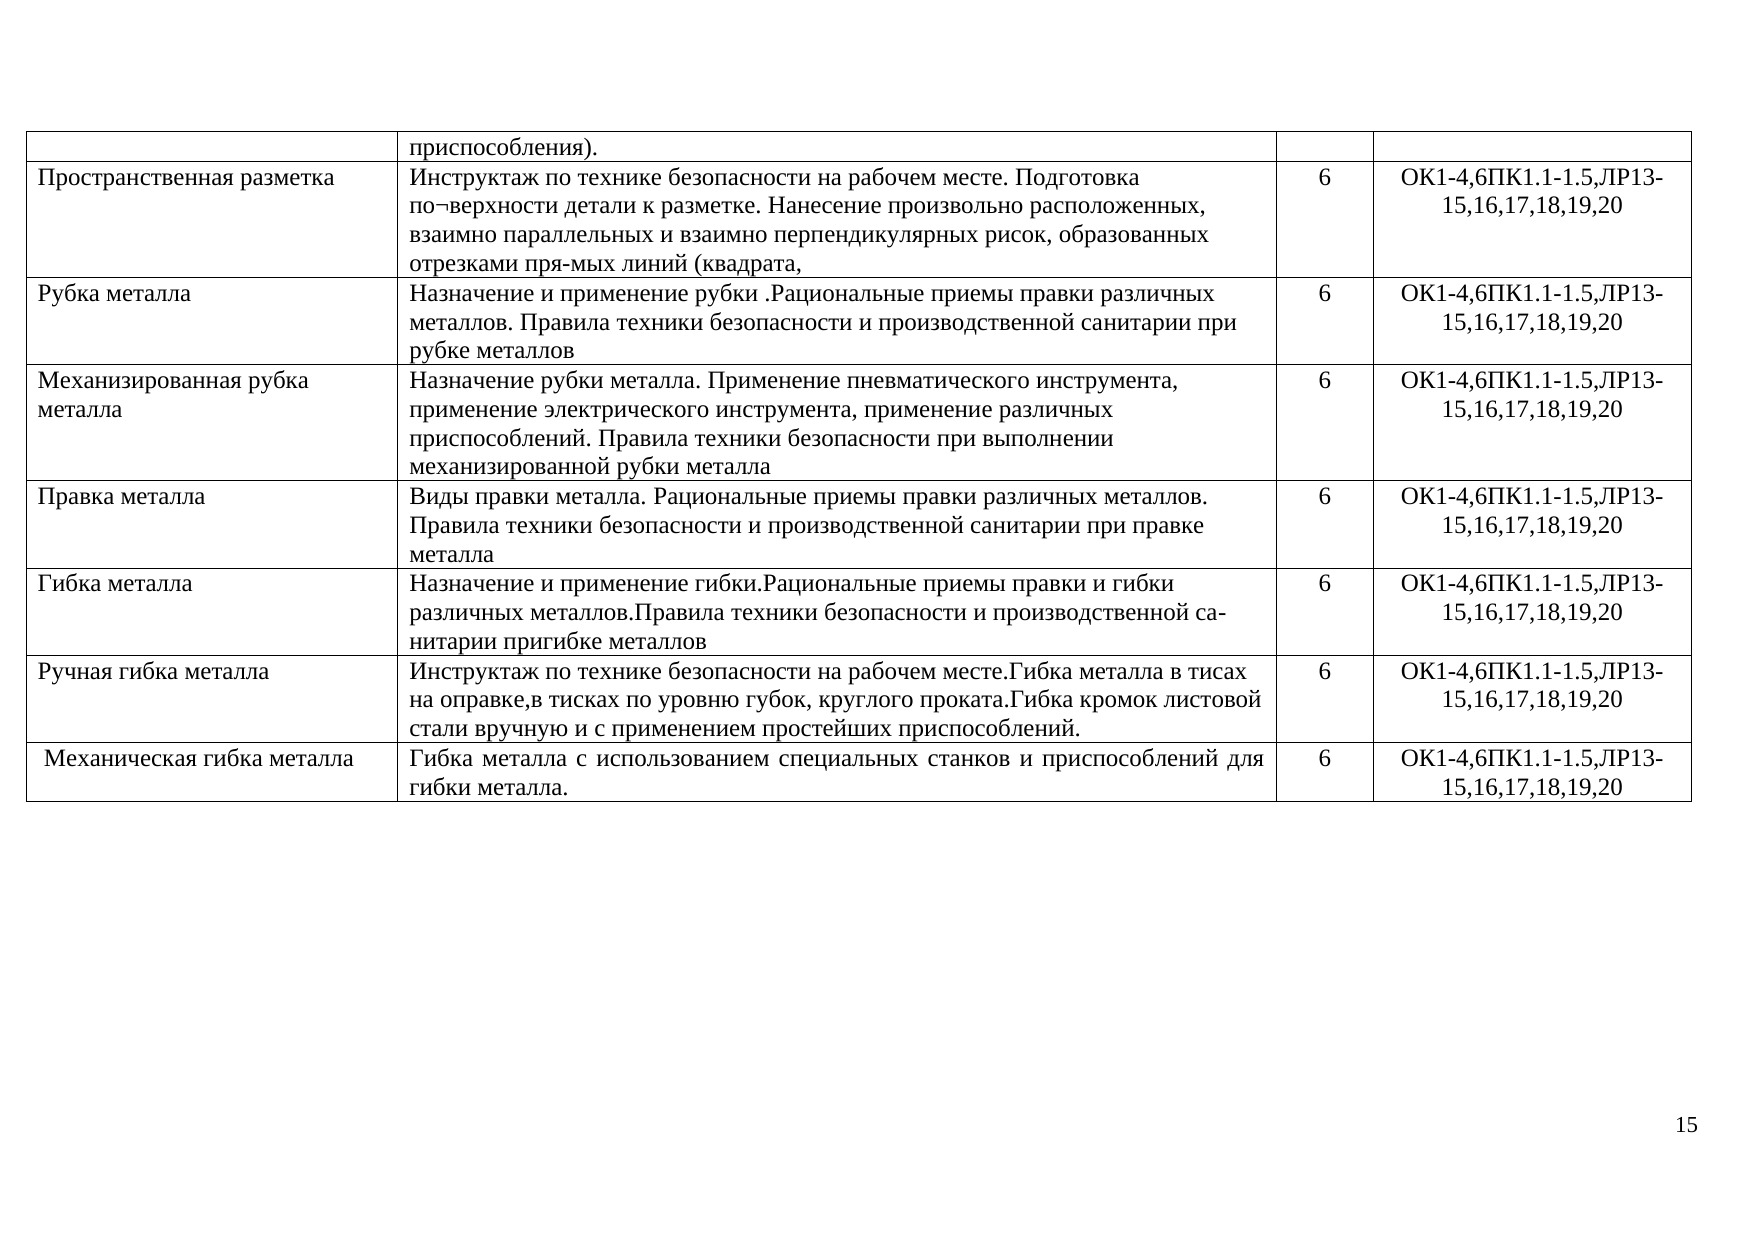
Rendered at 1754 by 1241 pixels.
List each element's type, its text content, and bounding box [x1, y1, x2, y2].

table_cell 6 [1277, 278, 1373, 364]
table_cell 6 [1277, 569, 1373, 655]
table_cell Виды правки металла. Рациональные приемы правки различных металлов. Правила техники безопасности и производственной санитарии при правке металла [398, 481, 1276, 567]
table_cell 6 [1277, 656, 1373, 742]
table_cell 6 [1277, 743, 1373, 801]
table_cell Механическая гибка металла [27, 743, 397, 801]
table_cell 6 [1277, 132, 1373, 161]
table_cell Назначение и применение рубки .Рациональные приемы правки различных металлов. Правила техники безопасности и производственной санитарии при рубке металлов [398, 278, 1276, 364]
table_cell ОК1-4,6ПК1.1-1.5,ЛР13-15,16,17,18,19,20 [1374, 743, 1691, 801]
table_cell Назначение рубки металла. Применение пневматического инструмента, применение электрического инструмента, применение различных приспособлений. Правила техники безопасности при выполнении механизированной рубки металла [398, 365, 1276, 480]
table_cell Пространственная разметка [27, 162, 397, 277]
table_cell 6 [1277, 481, 1373, 567]
table_cell Инструктаж по технике безопасности на рабочем месте.Гибка металла в тисах на оправке,в тисках по уровню губок, круглого проката.Гибка кромок листовой стали вручную и с применением простейших приспособлений. [398, 656, 1276, 742]
table_cell ОК1-4,6ПК1.1-1.5,ЛР13-15,16,17,18,19,20 [1374, 481, 1691, 567]
table_cell Механизированная рубка металла [27, 365, 397, 480]
table_cell Гибка металла с использованием специальных станков и приспособлений для гибки металла. [398, 743, 1276, 801]
table_cell Назначение и применение гибки.Рациональные приемы правки и гибки различных металлов.Правила техники безопасности и производственной санитарии пригибке металлов [398, 569, 1276, 655]
table_cell ОК1-4,6ПК1.1-1.5,ЛР13-15,16,17,18,19,20 [1374, 569, 1691, 655]
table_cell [1374, 132, 1691, 161]
table_cell ОК1-4,6ПК1.1-1.5,ЛР13-15,16,17,18,19,20 [1374, 656, 1691, 742]
table_cell ОК1-4,6ПК1.1-1.5,ЛР13-15,16,17,18,19,20 [1374, 365, 1691, 480]
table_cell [27, 132, 397, 161]
table_cell ОК1-4,6ПК1.1-1.5,ЛР13-15,16,17,18,19,20 [1374, 278, 1691, 364]
table_cell Гибка металла [27, 569, 397, 655]
table_cell Инструктаж по технике безопасности на рабочем месте. Подготовка по¬верхности детали к разметке. Нанесение произвольно расположенных, взаимно параллельных и взаимно перпендикулярных рисок, образованных отрезками пря-мых линий (квадрата, [398, 162, 1276, 277]
table_cell ОК1-4,6ПК1.1-1.5,ЛР13-15,16,17,18,19,20 [1374, 162, 1691, 277]
table_cell 6 [1277, 365, 1373, 480]
table_cell Ручная гибка металла [27, 656, 397, 742]
table_cell Правка металла [27, 481, 397, 567]
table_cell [398, 132, 1276, 161]
table_cell Рубка металла [27, 278, 397, 364]
table_cell 6 [1277, 162, 1373, 277]
